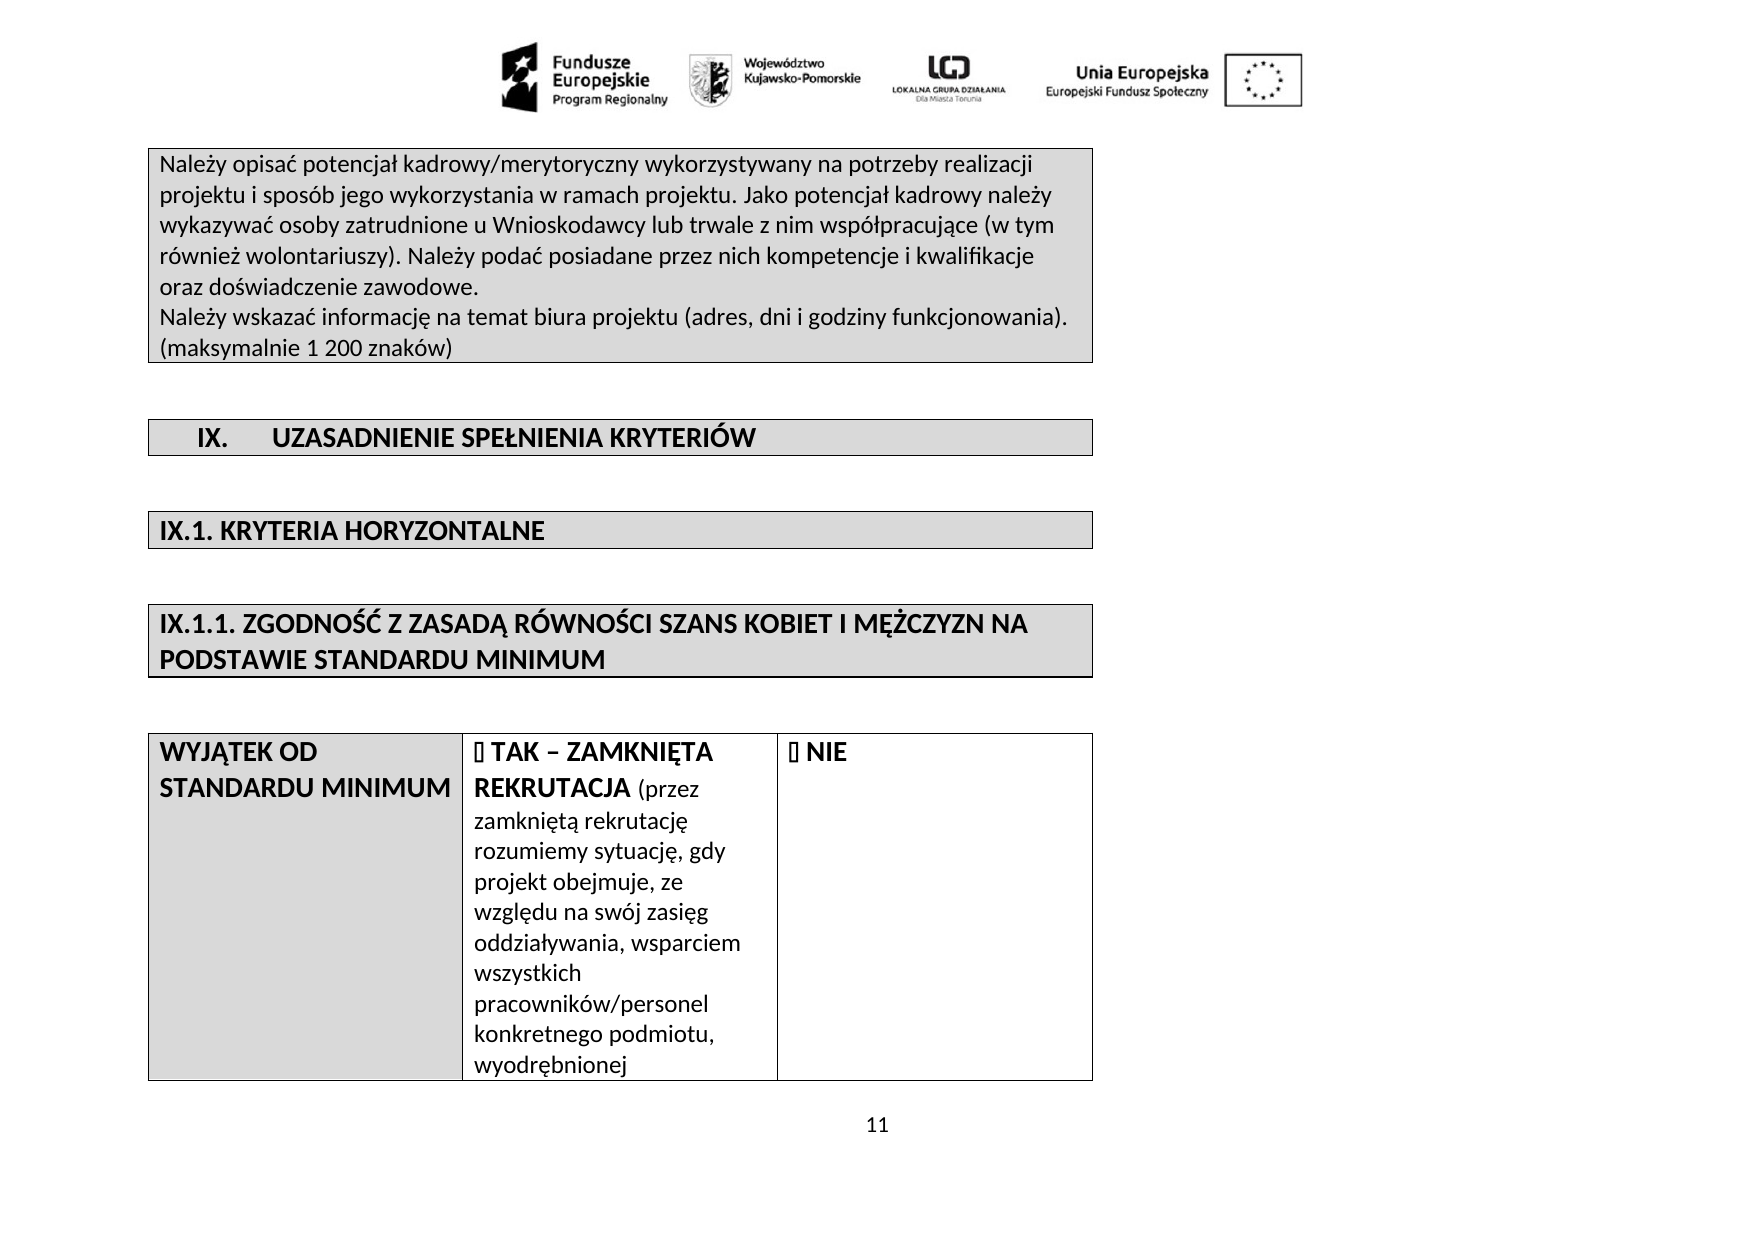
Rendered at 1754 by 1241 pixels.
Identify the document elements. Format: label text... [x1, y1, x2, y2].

table_header NIE [778, 734, 1092, 1079]
picture [497, 37, 1303, 113]
table_header IX.1. KRYTERIA HORYZONTALNE [149, 512, 1092, 548]
table_cell Należy opisać potencjał kadrowy/merytoryczny wykorzystywany na potrzeby realizacji projektu i sposób jego wykorzystania w ramach projektu. Jako potencjał kadrowy należy wykazywać osoby zatrudnione u Wnioskodawcy lub trwale z nim współpracujące (w tym również wolontariuszy). Należy podać posiadane przez nich kompetencje i kwalifikacje oraz doświadczenie zawodowe. Należy wskazać informację na temat biura projektu (adres, dni i godziny funkcjonowania). (maksymalnie 1 200 znaków) [149, 149, 1092, 362]
table_header IX.1.1. ZGODNOŚĆ Z ZASADĄ RÓWNOŚCI SZANS KOBIET I MĘŻCZYZN NA PODSTAWIE STANDARDU MINIMUM [149, 605, 1092, 676]
table_header WYJĄTEK OD STANDARDU MINIMUM [149, 734, 462, 1079]
table_header UZASADNIENIE SPEŁNIENIA KRYTERIÓW [149, 420, 1092, 455]
